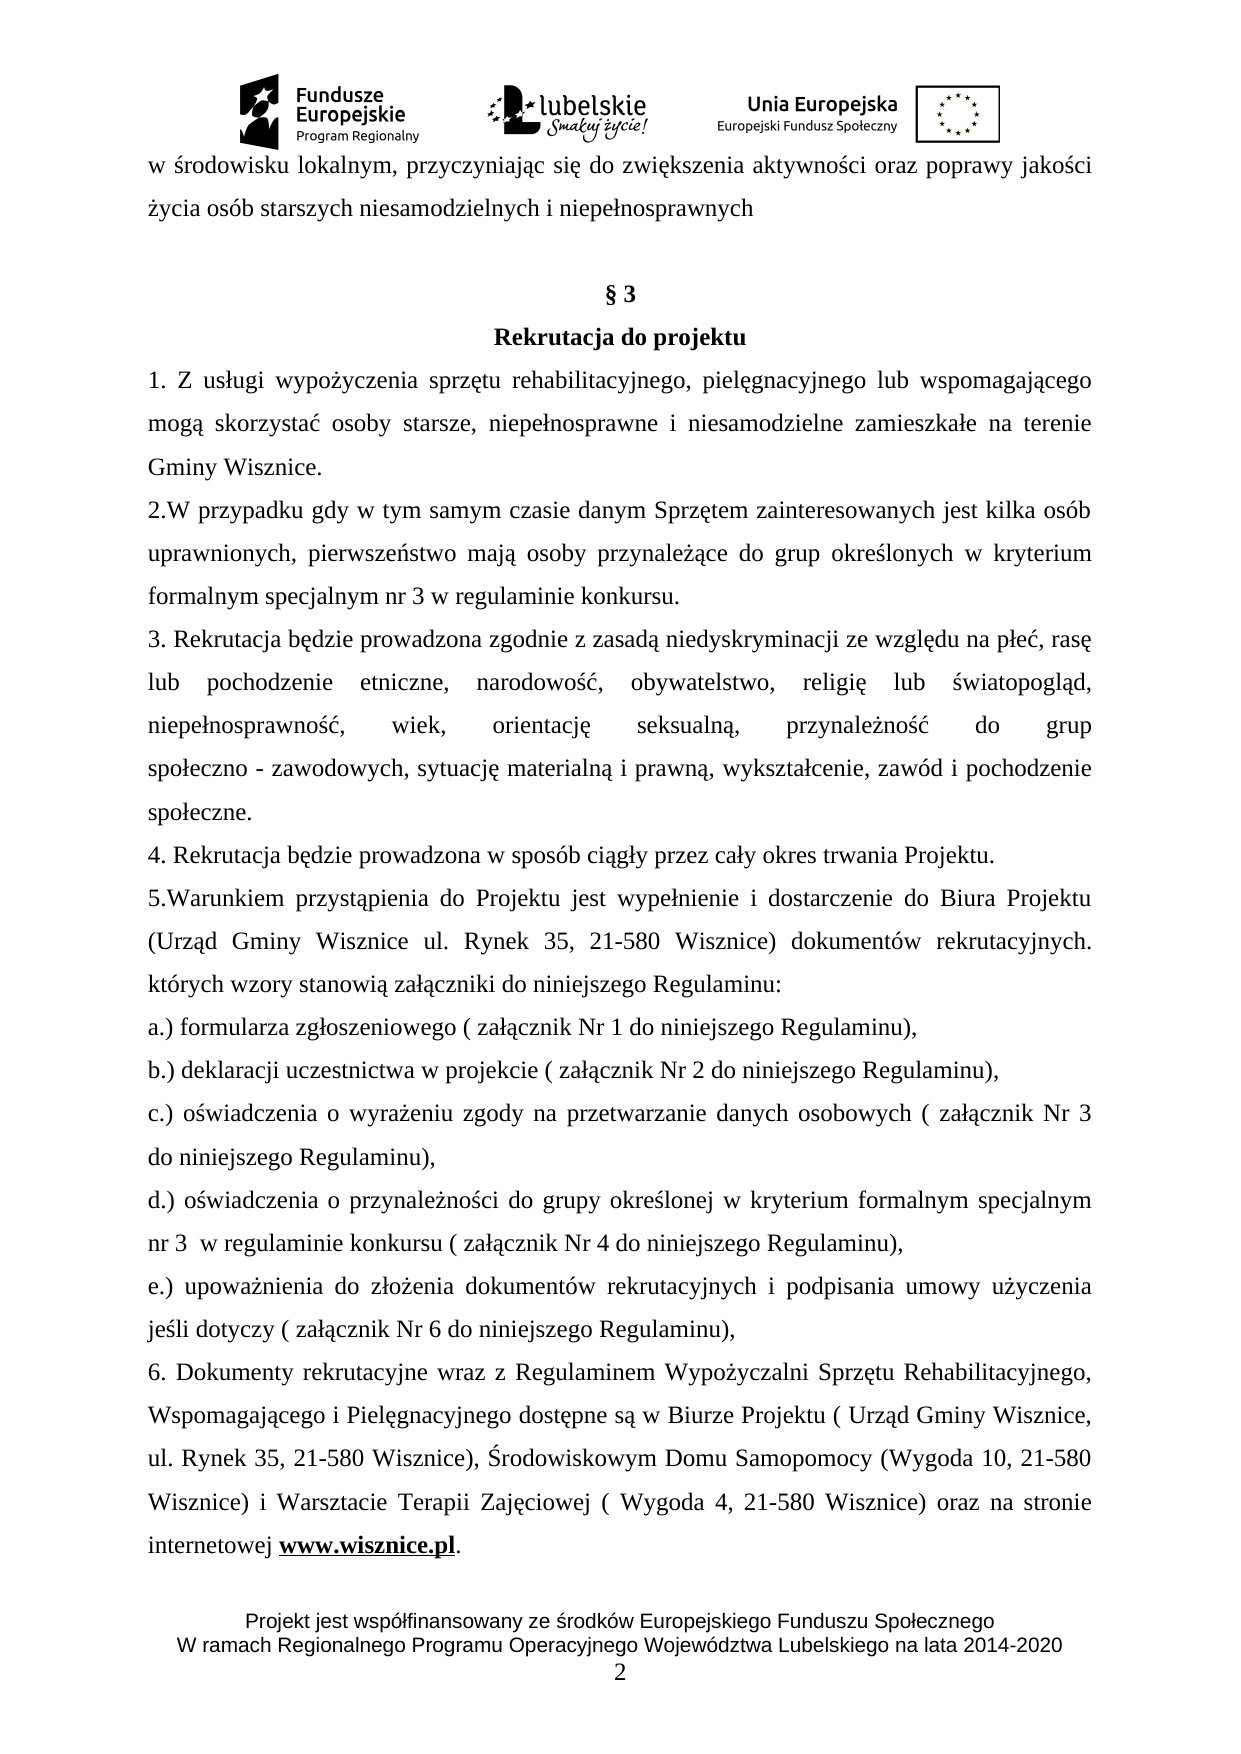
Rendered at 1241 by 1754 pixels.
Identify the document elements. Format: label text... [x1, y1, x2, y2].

text 6. Dokumenty rekrutacyjne wraz z Regulaminem Wypożyczalni Sprzętu Rehabilitacyjnego, Wspomagającego i Pielęgnacyjnego dostępne są w Biurze Projektu ( Urząd Gminy Wisznice, ul. Rynek 35, 21-580 Wisznice), Środowiskowym Domu Samopomocy (Wygoda 10, 21-580 Wisznice) i Warsztacie Terapii Zajęciowej ( Wygoda 4, 21-580 Wisznice) oraz na stronie internetowej www.wisznice.pl. [148, 1357, 1093, 1558]
text w środowisku lokalnym, przyczyniając się do zwiększenia aktywności oraz poprawy jakości życia osób starszych niesamodzielnych i niepełnosprawnych [148, 150, 1093, 222]
text 3. Rekrutacja będzie prowadzona zgodnie z zasadą niedyskryminacji ze względu na płeć, rasę lub pochodzenie etniczne, narodowość, obywatelstwo, religię lub światopogląd, niepełnosprawność, wiek, orientację seksualną, przynależność do grup społeczno - zawodowych, sytuację materialną i prawną, wykształcenie, zawód i pochodzenie społeczne. [148, 624, 1093, 825]
text d.) oświadczenia o przynależności do grupy określonej w kryterium formalnym specjalnym nr 3 w regulaminie konkursu ( załącznik Nr 4 do niniejszego Regulaminu), [148, 1185, 1093, 1257]
text c.) oświadczenia o wyrażeniu zgody na przetwarzanie danych osobowych ( załącznik Nr 3 do niniejszego Regulaminu), [148, 1098, 1093, 1170]
list 2.W przypadku gdy w tym samym czasie danym Sprzętem zainteresowanych jest kilka osób uprawnionych, pierwszeństwo mają osoby przynależące do grup określonych w kryterium formalnym specjalnym nr 3 w regulaminie konkursu. [148, 495, 1093, 610]
text a.) formularza zgłoszeniowego ( załącznik Nr 1 do niniejszego Regulaminu), [148, 1012, 1093, 1041]
text 5.Warunkiem przystąpienia do Projektu jest wypełnienie i dostarczenie do Biura Projektu (Urząd Gminy Wisznice ul. Rynek 35, 21-580 Wisznice) dokumentów rekrutacyjnych. których wzory stanowią załączniki do niniejszego Regulaminu: [148, 883, 1093, 998]
text e.) upoważnienia do złożenia dokumentów rekrutacyjnych i podpisania umowy użyczenia jeśli dotyczy ( załącznik Nr 6 do niniejszego Regulaminu), [148, 1271, 1093, 1343]
text b.) deklaracji uczestnictwa w projekcie ( załącznik Nr 2 do niniejszego Regulaminu), [148, 1055, 1093, 1084]
picture [240, 73, 1000, 150]
text Rekrutacja do projektu [148, 322, 1093, 351]
text § 3 [148, 279, 1093, 308]
text 4. Rekrutacja będzie prowadzona w sposób ciągły przez cały okres trwania Projektu. [148, 840, 1093, 868]
list 1. Z usługi wypożyczenia sprzętu rehabilitacyjnego, pielęgnacyjnego lub wspomagającego mogą skorzystać osoby starsze, niepełnosprawne i niesamodzielne zamieszkałe na terenie Gminy Wisznice. [148, 365, 1093, 480]
